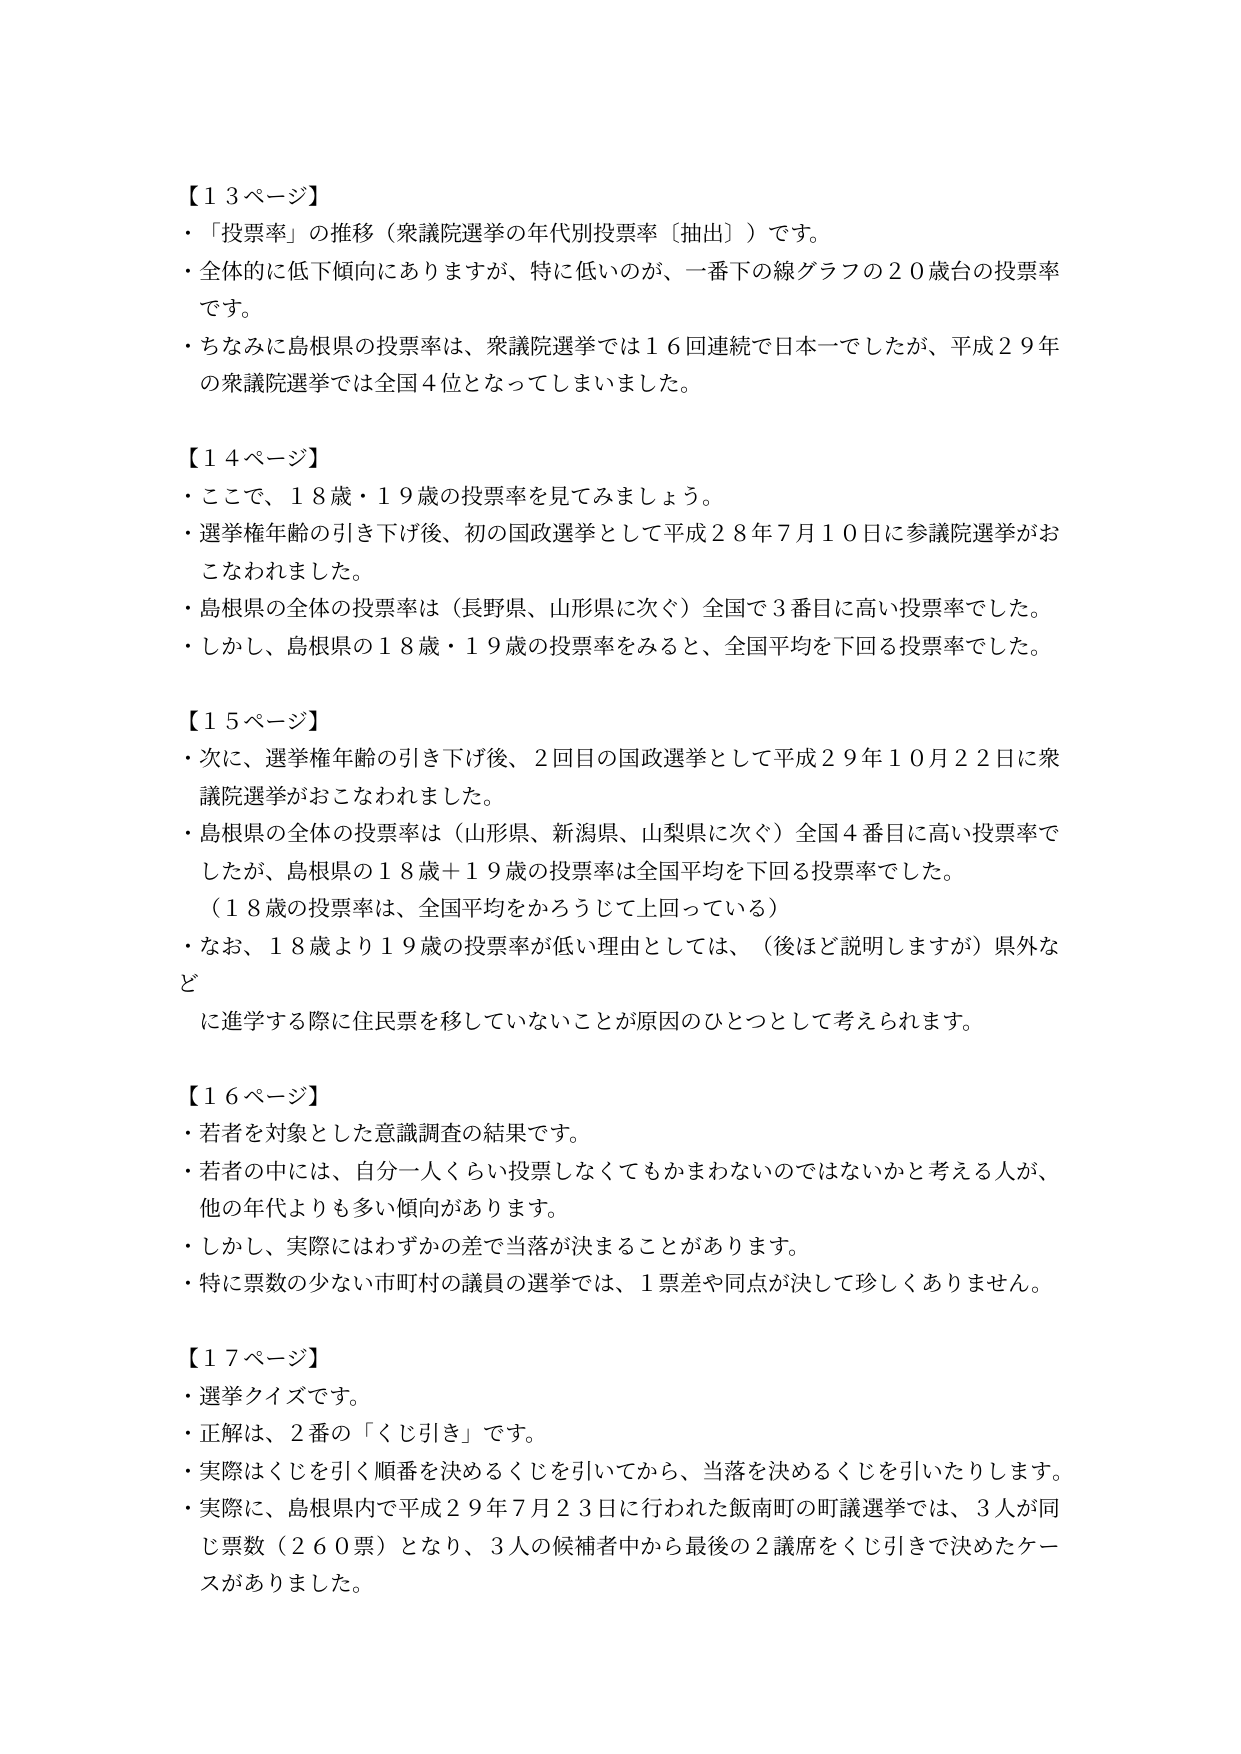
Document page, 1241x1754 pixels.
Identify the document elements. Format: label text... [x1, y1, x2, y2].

text ・ここで、１８歳・１９歳の投票率を見てみましょう。 [177, 476, 1063, 513]
text （１８歳の投票率は、全国平均をかろうじて上回っている） [177, 888, 1063, 926]
text 【１６ページ】 [177, 1076, 1063, 1113]
text に進学する際に住民票を移していないことが原因のひとつとして考えられます。 [177, 1001, 1063, 1038]
text 【１５ページ】 [177, 701, 1063, 738]
text ・島根県の全体の投票率は（山形県、新潟県、山梨県に次ぐ）全国４番目に高い投票率でしたが、島根県の１８歳＋１９歳の投票率は全国平均を下回る投票率でした。 [177, 813, 1063, 888]
text ・しかし、島根県の１８歳・１９歳の投票率をみると、全国平均を下回る投票率でした。 [177, 626, 1063, 663]
text ・しかし、実際にはわずかの差で当落が決まることがあります。 [177, 1226, 1063, 1263]
text ・ちなみに島根県の投票率は、衆議院選挙では１６回連続で日本一でしたが、平成２９年の衆議院選挙では全国４位となってしまいました。 [177, 326, 1063, 401]
text ・島根県の全体の投票率は（長野県、山形県に次ぐ）全国で３番目に高い投票率でした。 [177, 588, 1063, 626]
text ・若者を対象とした意識調査の結果です。 [177, 1113, 1063, 1151]
text 【１３ページ】 [177, 176, 1063, 213]
text ・次に、選挙権年齢の引き下げ後、２回目の国政選挙として平成２９年１０月２２日に衆議院選挙がおこなわれました。 [177, 738, 1063, 813]
text ・特に票数の少ない市町村の議員の選挙では、１票差や同点が決して珍しくありません。 [177, 1263, 1063, 1301]
text ・選挙権年齢の引き下げ後、初の国政選挙として平成２８年７月１０日に参議院選挙がおこなわれました。 [177, 513, 1063, 588]
text 【１７ページ】 [177, 1338, 1063, 1376]
text ・なお、１８歳より１９歳の投票率が低い理由としては、（後ほど説明しますが）県外など [177, 926, 1063, 1001]
text ・「投票率」の推移（衆議院選挙の年代別投票率〔抽出〕）です。 [177, 213, 1063, 251]
text ・選挙クイズです。 [177, 1376, 1063, 1413]
text ・正解は、２番の「くじ引き」です。 [177, 1413, 1063, 1451]
text ・全体的に低下傾向にありますが、特に低いのが、一番下の線グラフの２０歳台の投票率です。 [177, 251, 1063, 326]
text 【１４ページ】 [177, 438, 1063, 476]
text ・若者の中には、自分一人くらい投票しなくてもかまわないのではないかと考える人が、他の年代よりも多い傾向があります。 [177, 1151, 1063, 1226]
text ・実際はくじを引く順番を決めるくじを引いてから、当落を決めるくじを引いたりします。 [177, 1451, 1063, 1488]
text ・実際に、島根県内で平成２９年７月２３日に行われた飯南町の町議選挙では、３人が同じ票数（２６０票）となり、３人の候補者中から最後の２議席をくじ引きで決めたケースがありました。 [177, 1488, 1063, 1601]
